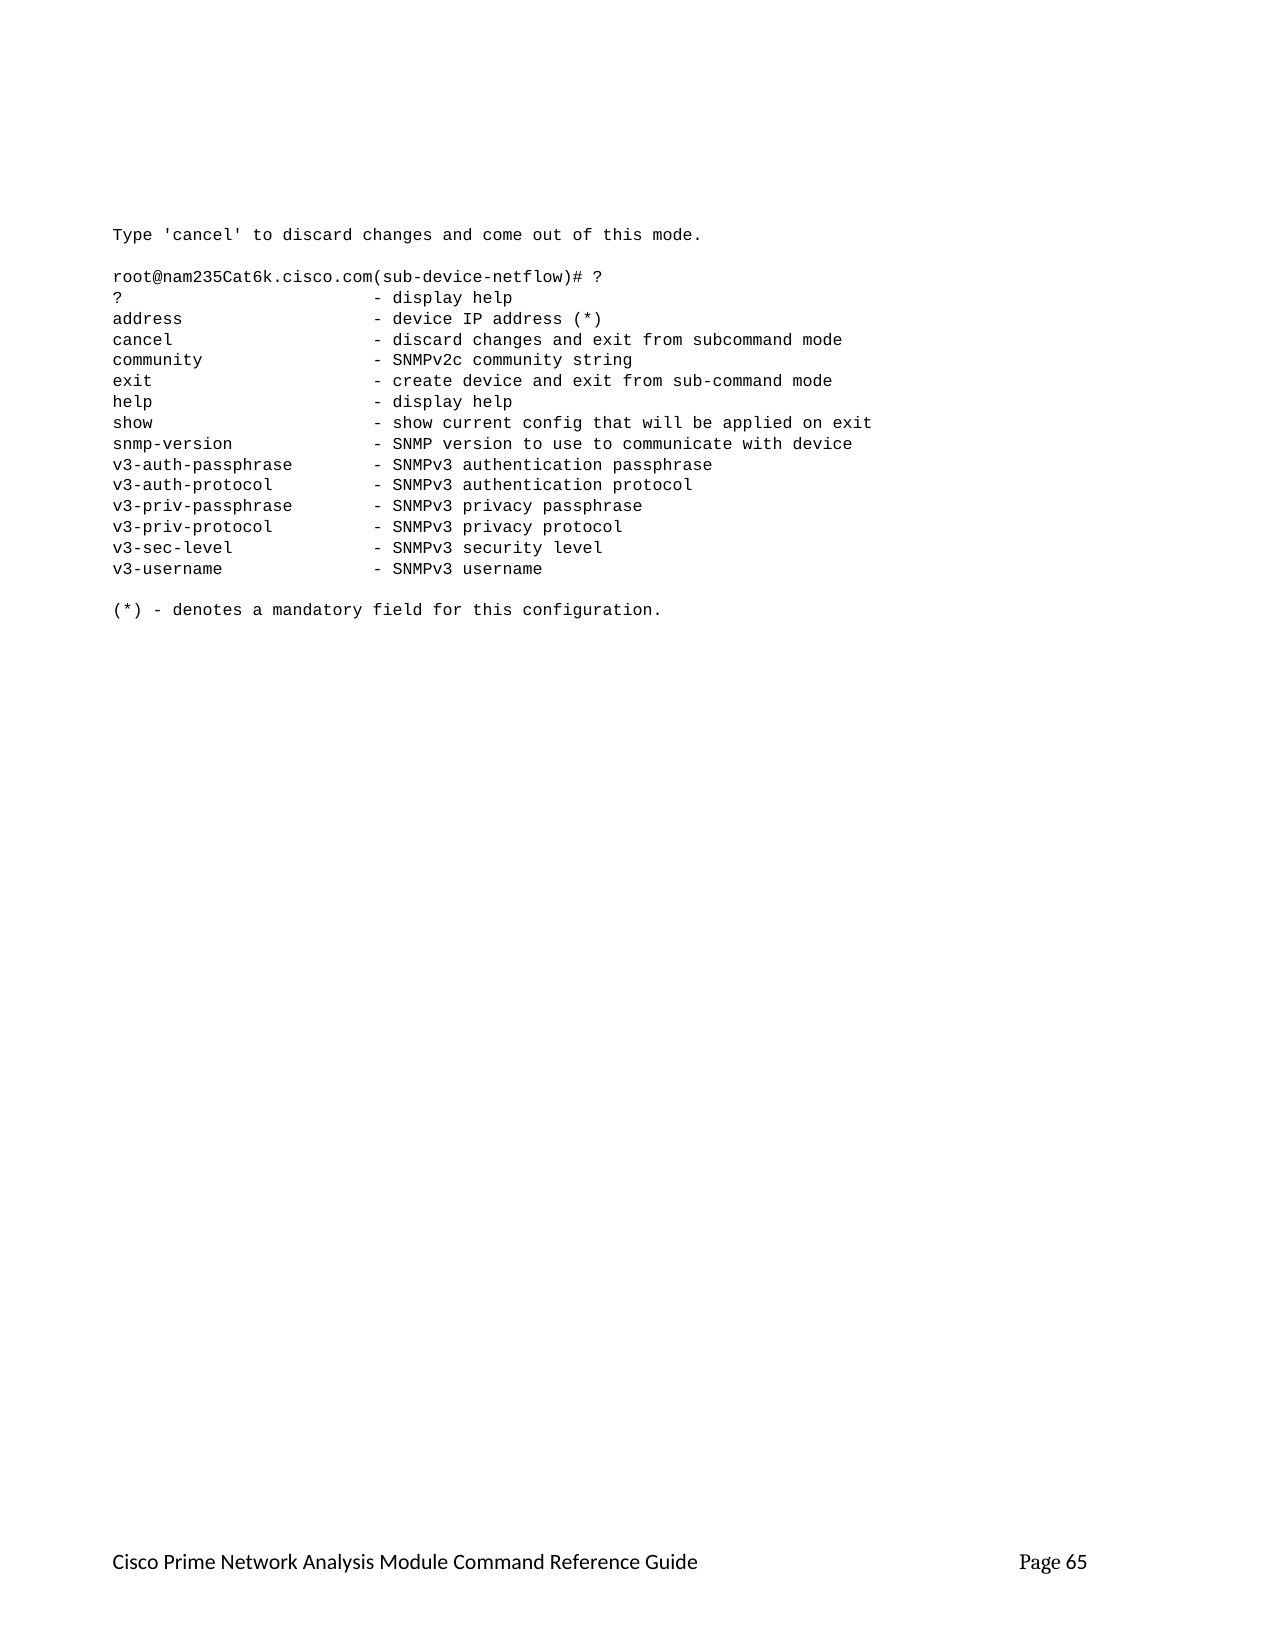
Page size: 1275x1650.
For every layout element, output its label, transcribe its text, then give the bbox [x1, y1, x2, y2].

text exit - create device and exit from sub-command mode [112, 371, 1162, 392]
text Type 'cancel' to discard changes and come out of this mode. [112, 225, 1162, 246]
text show - show current config that will be applied on exit [112, 412, 1162, 433]
text community - SNMPv2c community string [112, 350, 1162, 371]
text address - device IP address (*) [112, 308, 1162, 329]
text ? - display help [112, 287, 1162, 308]
text v3-username - SNMPv3 username [112, 558, 1162, 579]
text v3-priv-passphrase - SNMPv3 privacy passphrase [112, 496, 1162, 517]
text (*) - denotes a mandatory field for this configuration. [112, 600, 1162, 621]
text snmp-version - SNMP version to use to communicate with device [112, 433, 1162, 454]
text v3-auth-protocol - SNMPv3 authentication protocol [112, 475, 1162, 496]
text cancel - discard changes and exit from subcommand mode [112, 329, 1162, 350]
text help - display help [112, 392, 1162, 412]
text v3-sec-level - SNMPv3 security level [112, 537, 1162, 558]
text root@nam235Cat6k.cisco.com(sub-device-netflow)# ? [112, 267, 1162, 287]
text v3-auth-passphrase - SNMPv3 authentication passphrase [112, 454, 1162, 475]
text v3-priv-protocol - SNMPv3 privacy protocol [112, 517, 1162, 537]
